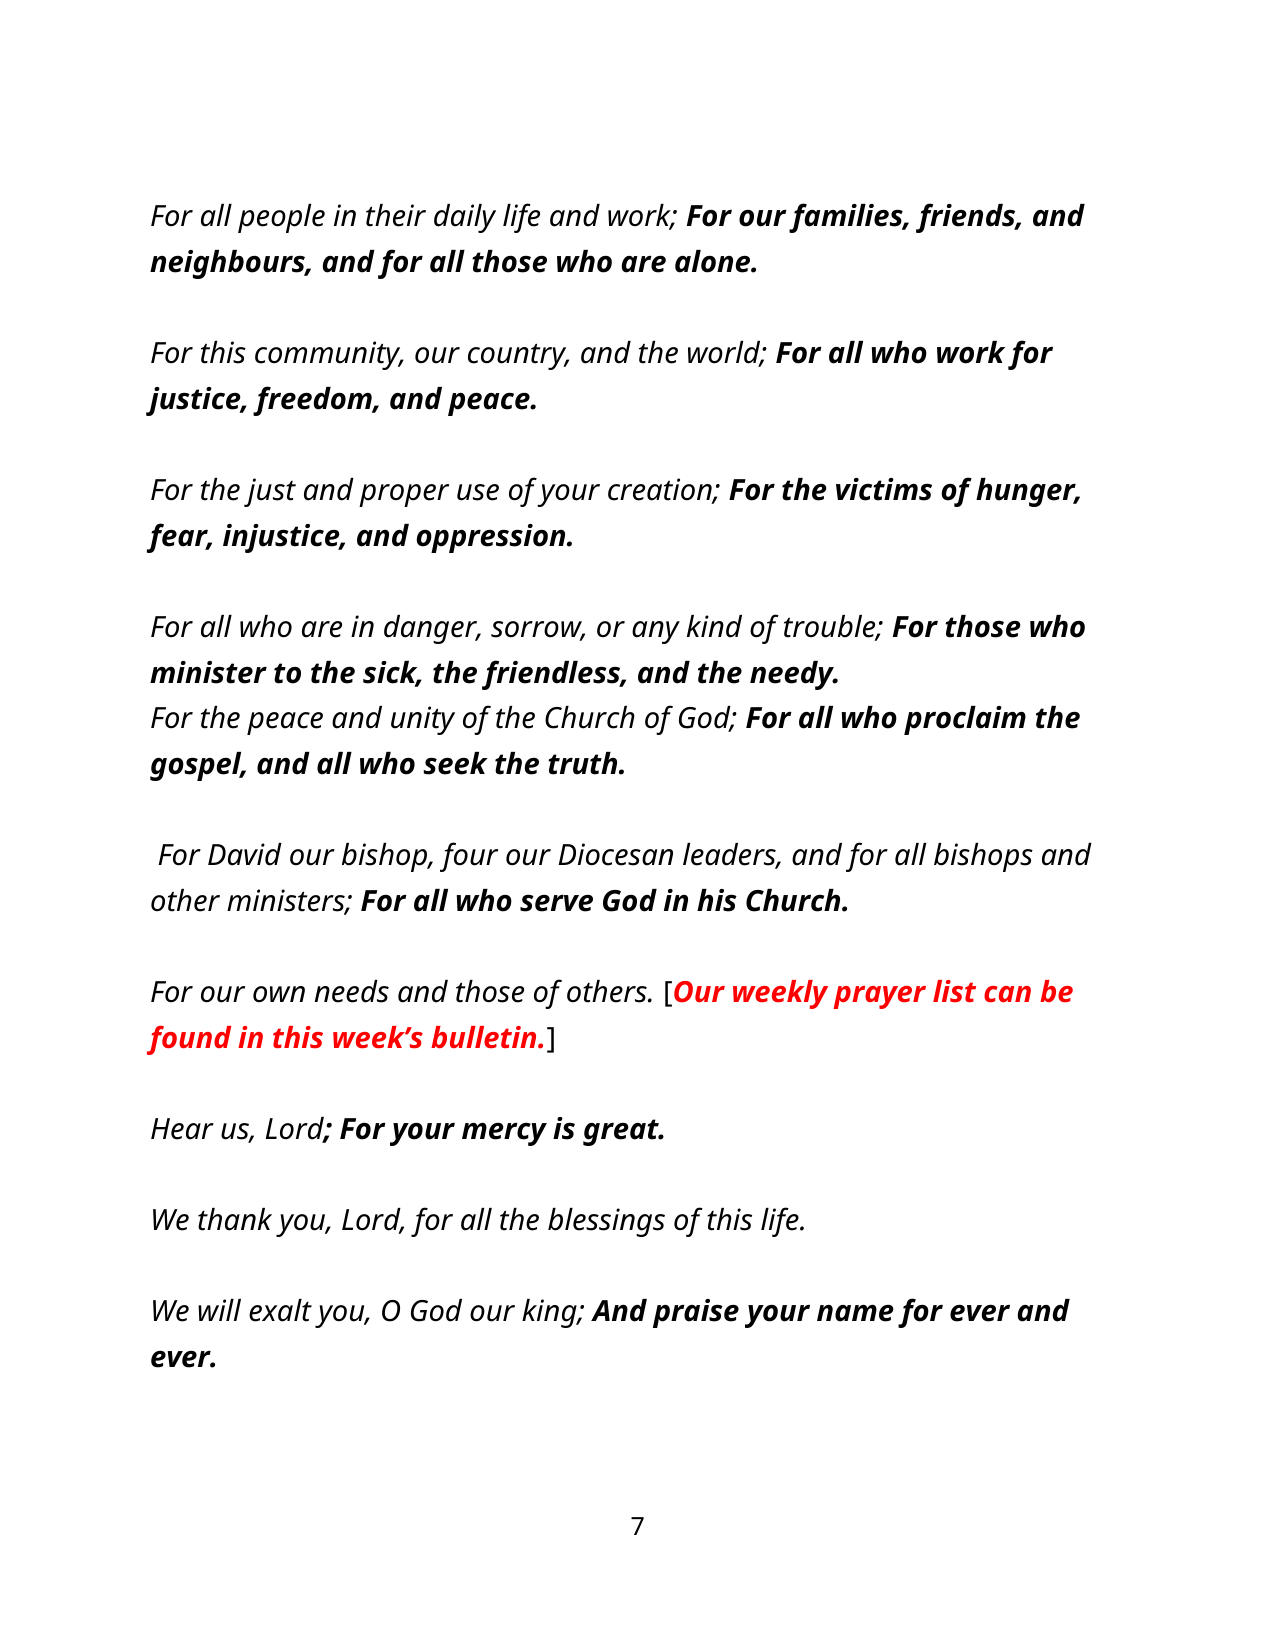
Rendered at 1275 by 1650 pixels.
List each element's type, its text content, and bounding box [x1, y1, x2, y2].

text For the just and proper use of your creation; For the victims of hunger, fear, injustice, and oppression. [150, 469, 1125, 555]
text For our own needs and those of others. [Our weekly prayer list can be found in this week’s bulletin.] [150, 971, 1125, 1057]
text Hear us, Lord; For your mercy is great. [150, 1108, 1125, 1148]
text For all who are in danger, sorrow, or any kind of trouble; For those who minister to the sick, the friendless, and the needy. [150, 606, 1125, 692]
text We thank you, Lord, for all the blessings of this life. [150, 1199, 1125, 1239]
text For all people in their daily life and work; For our families, friends, and neighbours, and for all those who are alone. [150, 196, 1125, 281]
text We will exalt you, O God our king; And praise your name for ever and ever. [150, 1291, 1125, 1376]
text For the peace and unity of the Church of God; For all who proclaim the gospel, and all who seek the truth. [150, 697, 1125, 783]
text For this community, our country, and the world; For all who work for justice, freedom, and peace. [150, 332, 1125, 418]
text For David our bishop, four our Diocesan leaders, and for all bishops and other ministers; For all who serve God in his Church. [150, 834, 1125, 920]
